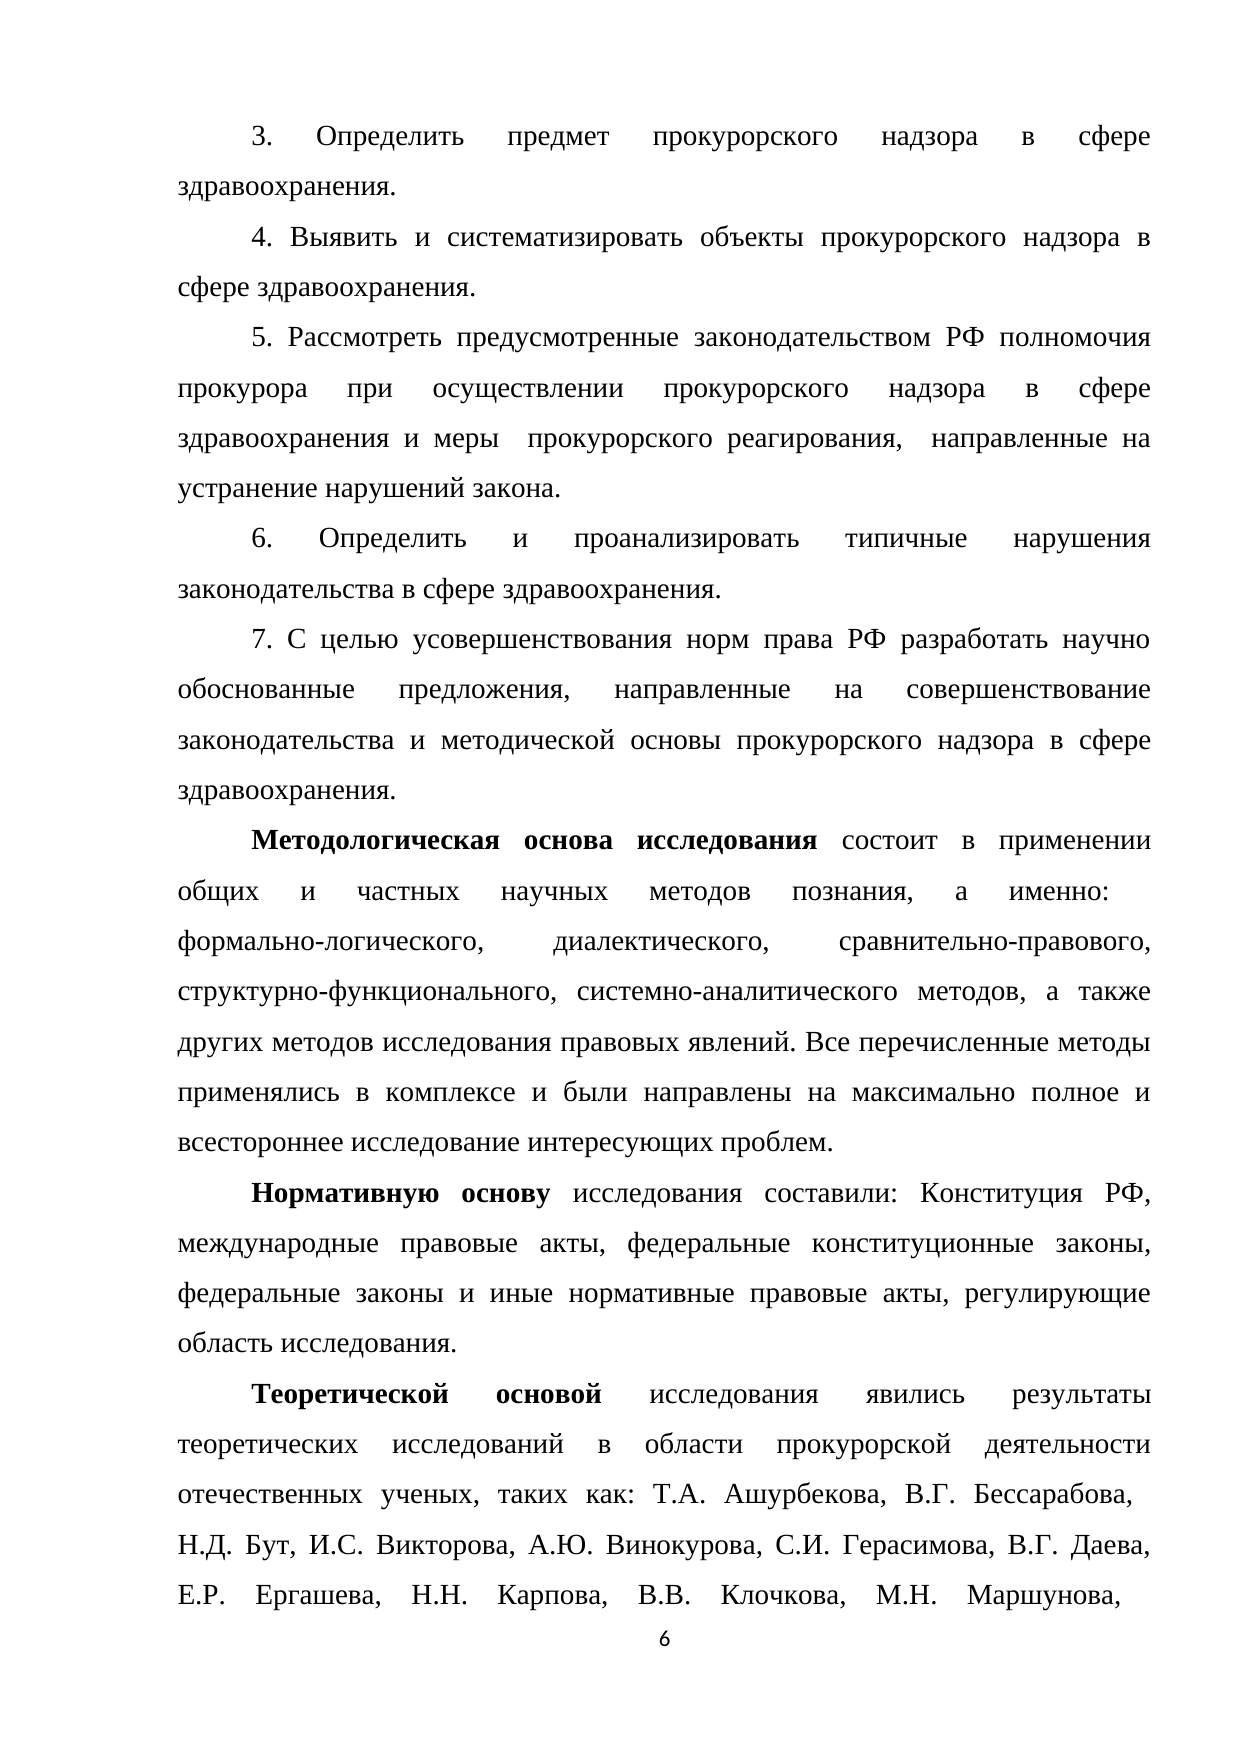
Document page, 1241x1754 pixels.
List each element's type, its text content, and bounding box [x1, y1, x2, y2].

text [177, 1376, 1152, 1611]
text Нормативную основу исследования составили: Конституция РФ, международные правовые акты, федеральные конституционные законы, федеральные законы и иные нормативные правовые акты, регулирующие область исследования. [177, 1175, 1152, 1359]
text 3. Определить предмет прокурорского надзора в сфере здравоохранения. [177, 118, 1152, 202]
text 7. С целью усовершенствования норм права РФ разработать научно обоснованные предложения, направленные на совершенствование законодательства и методической основы прокурорского надзора в сфере здравоохранения. [177, 621, 1152, 806]
text 6. Определить и проанализировать типичные нарушения законодательства в сфере здравоохранения. [177, 521, 1152, 604]
text Методологическая основа исследования состоит в применении общих и частных научных методов познания, а именно: формально-логического, диалектического, сравнительно-правового, структурно-функционального, системно-аналитического методов, а также других методов исследования правовых явлений. Все перечисленные методы применялись в комплексе и были направлены на максимально полное и всестороннее исследование интересующих проблем. [177, 822, 1152, 1158]
text 4. Выявить и систематизировать объекты прокурорского надзора в сфере здравоохранения. [177, 219, 1152, 303]
text 5. Рассмотреть предусмотренные законодательством РФ полномочия прокурора при осуществлении прокурорского надзора в сфере здравоохранения и меры прокурорского реагирования, направленные на устранение нарушений закона. [177, 319, 1152, 504]
